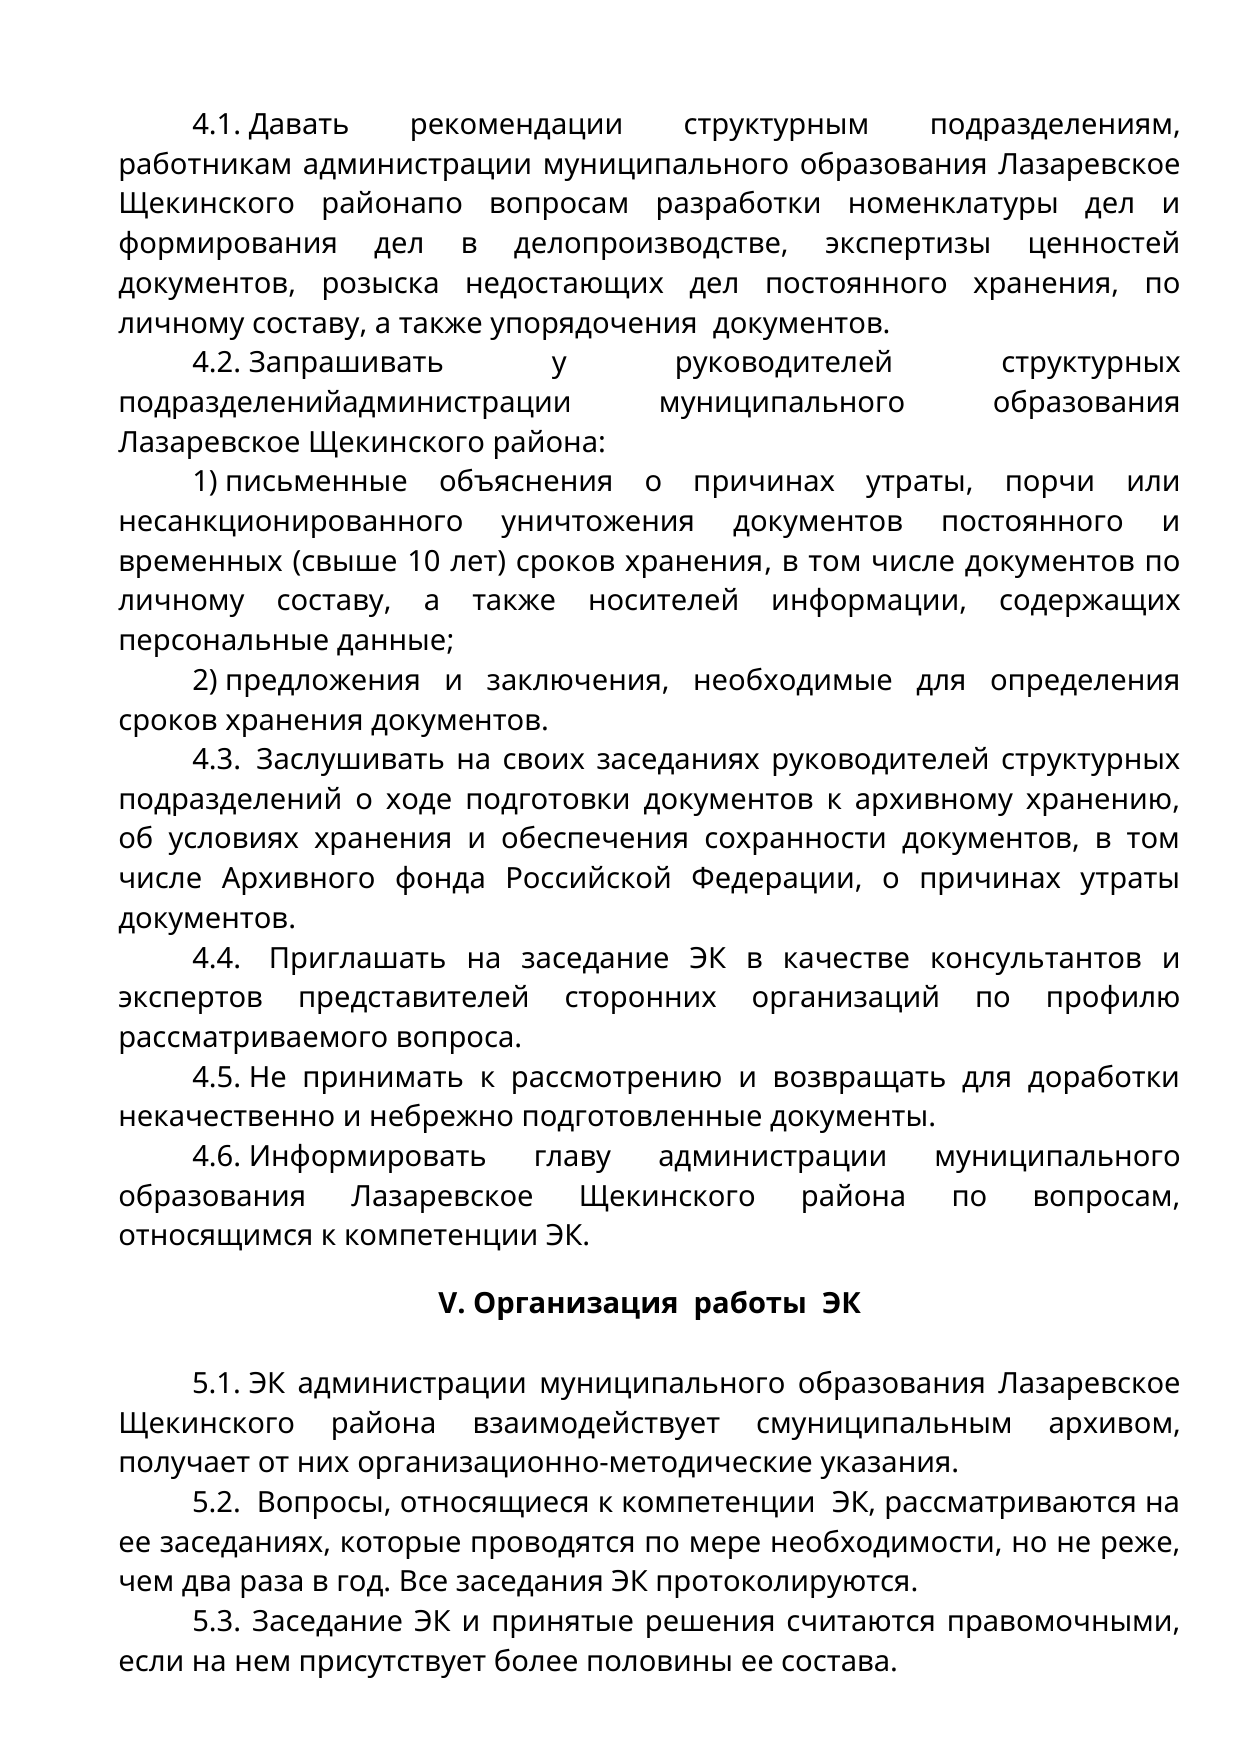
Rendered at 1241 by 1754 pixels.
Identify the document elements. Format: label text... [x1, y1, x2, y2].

text 4.2. Запрашивать у руководителей структурных подразделенийадминистрации муниципального образования Лазаревское Щекинского района: [118, 342, 1181, 461]
text 2) предложения и заключения, необходимые для определения сроков хранения документов. [118, 659, 1181, 738]
text V. Организация работы ЭК [118, 1283, 1181, 1322]
text 5.3. Заседание ЭК и принятые решения считаются правомочными, если на нем присутствует более половины ее состава. [118, 1600, 1181, 1680]
text 4.3. Заслушивать на своих заседаниях руководителей структурных подразделений о ходе подготовки документов к архивному хранению, об условиях хранения и обеспечения сохранности документов, в том числе Архивного фонда Российской Федерации, о причинах утраты документов. [118, 738, 1181, 937]
text 5.1. ЭК администрации муниципального образования Лазаревское Щекинского района взаимодействует cмуниципальным архивом, получает от них организационно-методические указания. [118, 1362, 1181, 1481]
text 4.1. Давать рекомендации структурным подразделениям, работникам администрации муниципального образования Лазаревское Щекинского районапо вопросам разработки номенклатуры дел и формирования дел в делопроизводстве, экспертизы ценностей документов, розыска недостающих дел постоянного хранения, по личному составу, а также упорядочения документов. [118, 103, 1181, 342]
text 4.4. Приглашать на заседание ЭК в качестве консультантов и экспертов представителей сторонних организаций по профилю рассматриваемого вопроса. [118, 937, 1181, 1056]
text 4.5. Не принимать к рассмотрению и возвращать для доработки некачественно и небрежно подготовленные документы. [118, 1056, 1181, 1135]
text 1) письменные объяснения о причинах утраты, порчи или несанкционированного уничтожения документов постоянного и временных (свыше 10 лет) сроков хранения, в том числе документов по личному составу, а также носителей информации, содержащих персональные данные; [118, 461, 1181, 659]
text 5.2. Вопросы, относящиеся к компетенции ЭК, рассматриваются на ее заседаниях, которые проводятся по мере необходимости, но не реже, чем два раза в год. Все заседания ЭК протоколируются. [118, 1481, 1181, 1600]
text 4.6. Информировать главу администрации муниципального образования Лазаревское Щекинского района по вопросам, относящимся к компетенции ЭК. [118, 1135, 1181, 1254]
